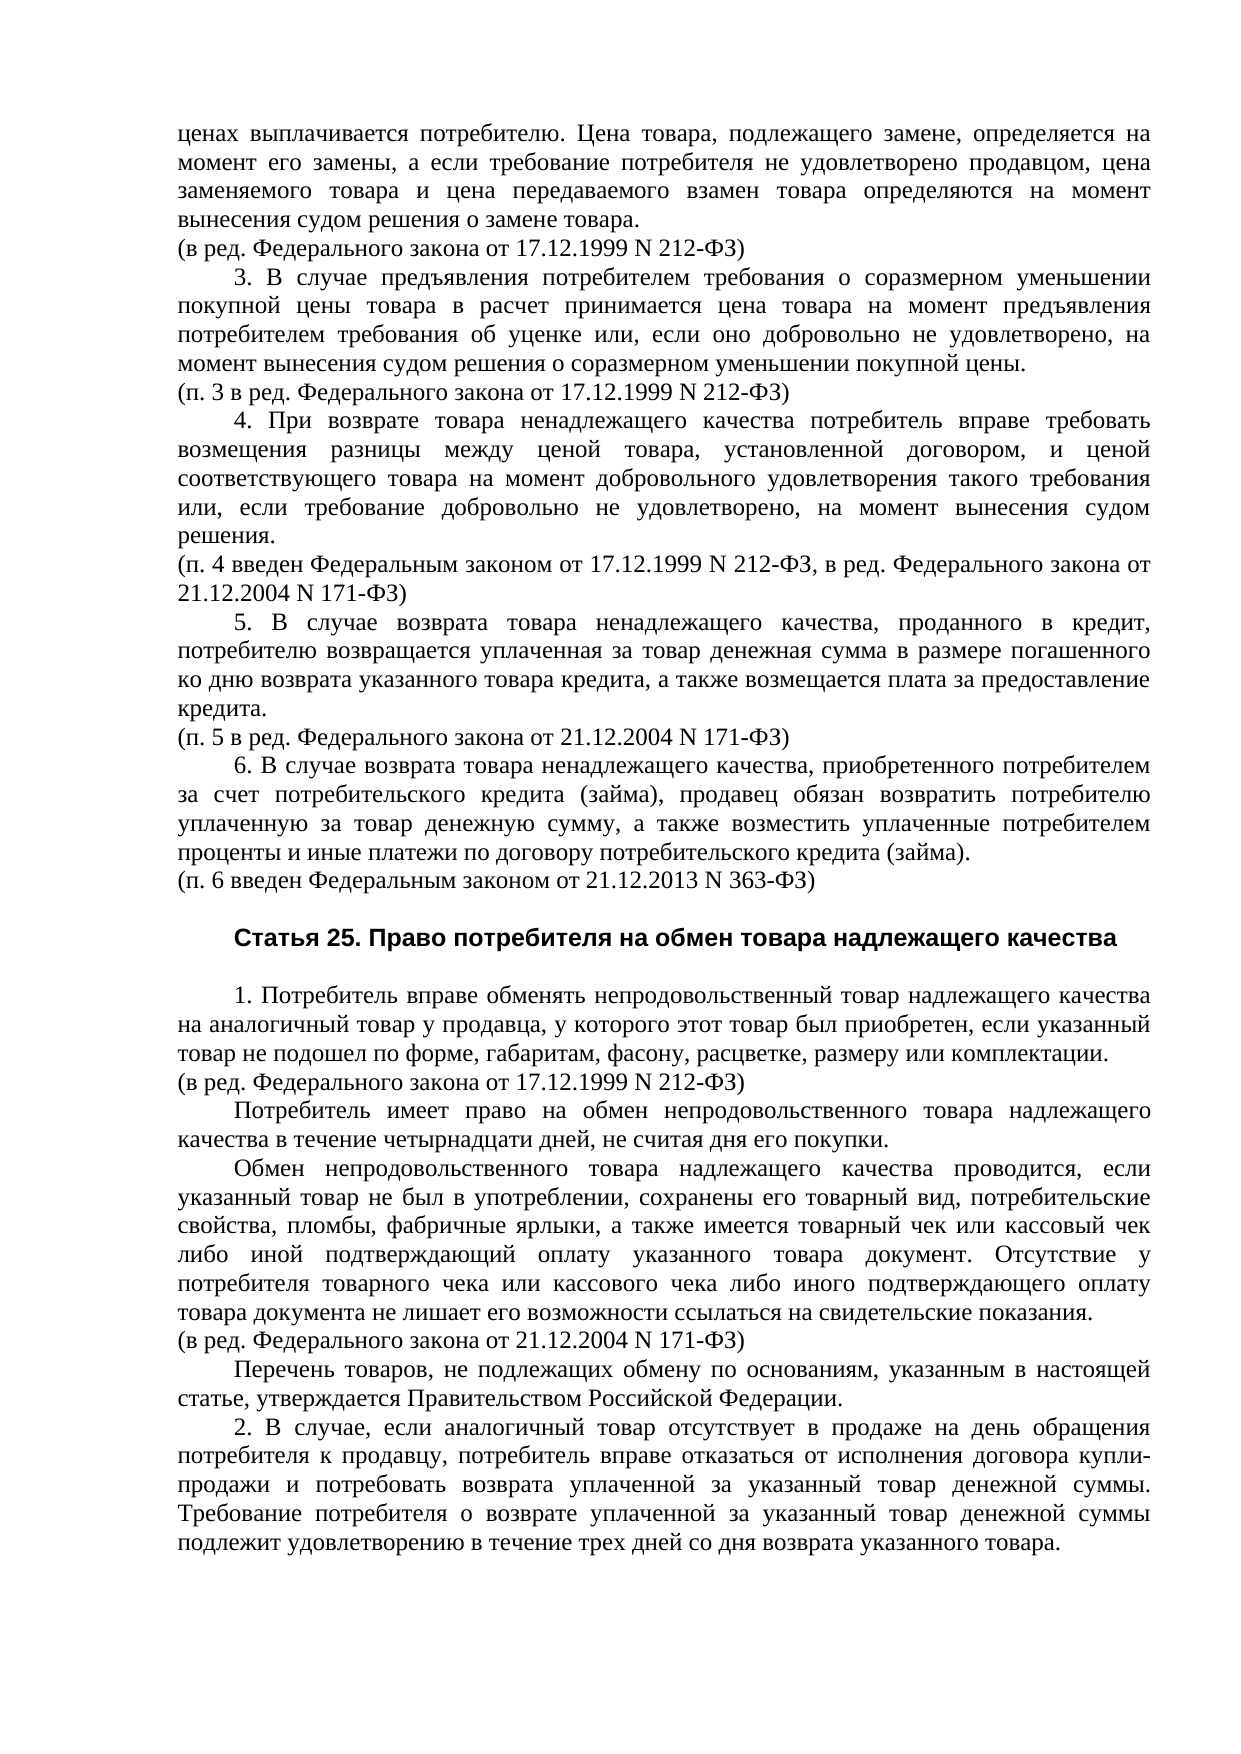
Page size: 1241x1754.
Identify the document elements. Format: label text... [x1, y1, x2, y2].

text Обмен непродовольственного товара надлежащего качества проводится, если указанный товар не был в употреблении, сохранены его товарный вид, потребительские свойства, пломбы, фабричные ярлыки, а также имеется товарный чек или кассовый чек либо иной подтверждающий оплату указанного товара документ. Отсутствие у потребителя товарного чека или кассового чека либо иного подтверждающего оплату товара документа не лишает его возможности ссылаться на свидетельские показания. [177, 1153, 1152, 1326]
text Перечень товаров, не подлежащих обмену по основаниям, указанным в настоящей статье, утверждается Правительством Российской Федерации. [177, 1354, 1152, 1412]
text 5. В случае возврата товара ненадлежащего качества, проданного в кредит, потребителю возвращается уплаченная за товар денежная сумма в размере погашенного ко дню возврата указанного товара кредита, а также возмещается плата за предоставление кредита. [177, 607, 1152, 722]
text (п. 3 в ред. Федерального закона от 17.12.1999 N 212-ФЗ) [177, 377, 1152, 406]
text 1. Потребитель вправе обменять непродовольственный товар надлежащего качества на аналогичный товар у продавца, у которого этот товар был приобретен, если указанный товар не подошел по форме, габаритам, фасону, расцветке, размеру или комплектации. [177, 981, 1152, 1067]
text 6. В случае возврата товара ненадлежащего качества, приобретенного потребителем за счет потребительского кредита (займа), продавец обязан возвратить потребителю уплаченную за товар денежную сумму, а также возместить уплаченные потребителем проценты и иные платежи по договору потребительского кредита (займа). [177, 751, 1152, 866]
text (в ред. Федерального закона от 17.12.1999 N 212-ФЗ) [177, 1067, 1152, 1096]
text (п. 4 введен Федеральным законом от 17.12.1999 N 212-ФЗ, в ред. Федерального закона от 21.12.2004 N 171-ФЗ) [177, 549, 1152, 607]
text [177, 118, 1152, 233]
text 2. В случае, если аналогичный товар отсутствует в продаже на день обращения потребителя к продавцу, потребитель вправе отказаться от исполнения договора купли-продажи и потребовать возврата уплаченной за указанный товар денежной суммы. Требование потребителя о возврате уплаченной за указанный товар денежной суммы подлежит удовлетворению в течение трех дней со дня возврата указанного товара. [177, 1412, 1152, 1556]
text (п. 5 в ред. Федерального закона от 21.12.2004 N 171-ФЗ) [177, 722, 1152, 751]
text (в ред. Федерального закона от 17.12.1999 N 212-ФЗ) [177, 233, 1152, 262]
text (в ред. Федерального закона от 21.12.2004 N 171-ФЗ) [177, 1326, 1152, 1354]
text (п. 6 введен Федеральным законом от 21.12.2013 N 363-ФЗ) [177, 866, 1152, 894]
text 4. При возврате товара ненадлежащего качества потребитель вправе требовать возмещения разницы между ценой товара, установленной договором, и ценой соответствующего товара на момент добровольного удовлетворения такого требования или, если требование добровольно не удовлетворено, на момент вынесения судом решения. [177, 406, 1152, 549]
text Статья 25. Право потребителя на обмен товара надлежащего качества [177, 923, 1152, 952]
text 3. В случае предъявления потребителем требования о соразмерном уменьшении покупной цены товара в расчет принимается цена товара на момент предъявления потребителем требования об уценке или, если оно добровольно не удовлетворено, на момент вынесения судом решения о соразмерном уменьшении покупной цены. [177, 262, 1152, 377]
text Потребитель имеет право на обмен непродовольственного товара надлежащего качества в течение четырнадцати дней, не считая дня его покупки. [177, 1096, 1152, 1153]
